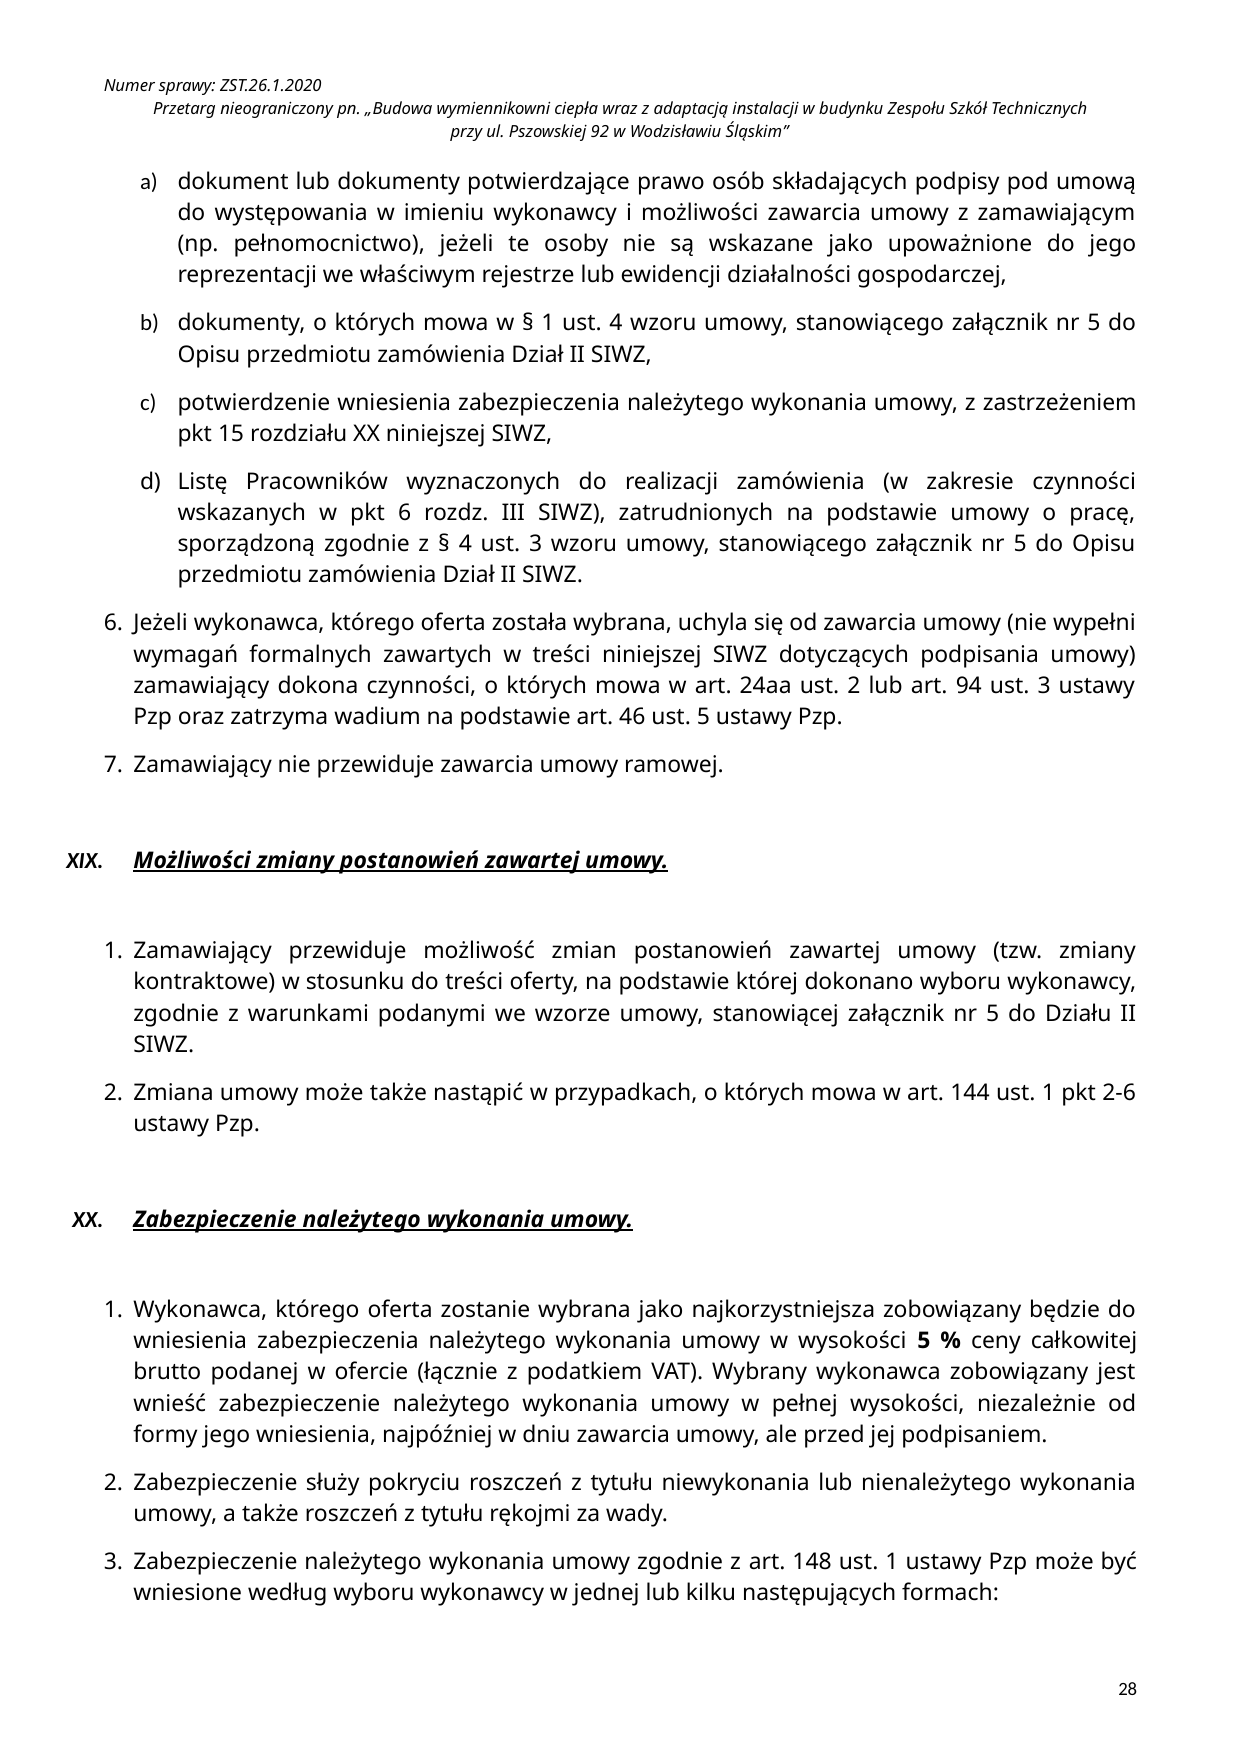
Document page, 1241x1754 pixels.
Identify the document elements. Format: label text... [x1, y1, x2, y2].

list Jeżeli wykonawca, którego oferta została wybrana, uchyla się od zawarcia umowy (nie wypełni wymagań formalnych zawartych w treści niniejszej SIWZ dotyczących podpisania umowy) zamawiający dokona czynności, o których mowa w art. 24aa ust. 2 lub art. 94 ust. 3 ustawy Pzp oraz zatrzyma wadium na podstawie art. 46 ust. 5 ustawy Pzp. [103, 606, 1137, 731]
list dokumenty, o których mowa w § 1 ust. 4 wzoru umowy, stanowiącego załącznik nr 5 do Opisu przedmiotu zamówienia Dział II SIWZ, [140, 306, 1137, 369]
list potwierdzenie wniesienia zabezpieczenia należytego wykonania umowy, z zastrzeżeniem pkt 15 rozdziału XX niniejszej SIWZ, [140, 386, 1137, 448]
subtitle Zabezpieczenie należytego wykonania umowy. [103, 1203, 1137, 1234]
list Zamawiający przewiduje możliwość zmian postanowień zawartej umowy (tzw. zmiany kontraktowe) w stosunku do treści oferty, na podstawie której dokonano wyboru wykonawcy, zgodnie z warunkami podanymi we wzorze umowy, stanowiącej załącznik nr 5 do Działu II SIWZ. [103, 934, 1137, 1059]
subtitle Możliwości zmiany postanowień zawartej umowy. [103, 844, 1137, 875]
list Wykonawca, którego oferta zostanie wybrana jako najkorzystniejsza zobowiązany będzie do wniesienia zabezpieczenia należytego wykonania umowy w wysokości 5 % ceny całkowitej brutto podanej w ofercie (łącznie z podatkiem VAT). Wybrany wykonawca zobowiązany jest wnieść zabezpieczenie należytego wykonania umowy w pełnej wysokości, niezależnie od formy jego wniesienia, najpóźniej w dniu zawarcia umowy, ale przed jej podpisaniem. [103, 1293, 1137, 1449]
list Zamawiający nie przewiduje zawarcia umowy ramowej. [103, 748, 1137, 779]
list dokument lub dokumenty potwierdzające prawo osób składających podpisy pod umową do występowania w imieniu wykonawcy i możliwości zawarcia umowy z zamawiającym (np. pełnomocnictwo), jeżeli te osoby nie są wskazane jako upoważnione do jego reprezentacji we właściwym rejestrze lub ewidencji działalności gospodarczej, [140, 165, 1137, 290]
list Zabezpieczenie służy pokryciu roszczeń z tytułu niewykonania lub nienależytego wykonania umowy, a także roszczeń z tytułu rękojmi za wady. [103, 1466, 1137, 1528]
list Listę Pracowników wyznaczonych do realizacji zamówienia (w zakresie czynności wskazanych w pkt 6 rozdz. III SIWZ), zatrudnionych na podstawie umowy o pracę, sporządzoną zgodnie z § 4 ust. 3 wzoru umowy, stanowiącego załącznik nr 5 do Opisu przedmiotu zamówienia Dział II SIWZ. [140, 465, 1137, 590]
list Zabezpieczenie należytego wykonania umowy zgodnie z art. 148 ust. 1 ustawy Pzp może być wniesione według wyboru wykonawcy w jednej lub kilku następujących formach: [103, 1545, 1137, 1607]
list Zmiana umowy może także nastąpić w przypadkach, o których mowa w art. 144 ust. 1 pkt 2-6 ustawy Pzp. [103, 1076, 1137, 1138]
